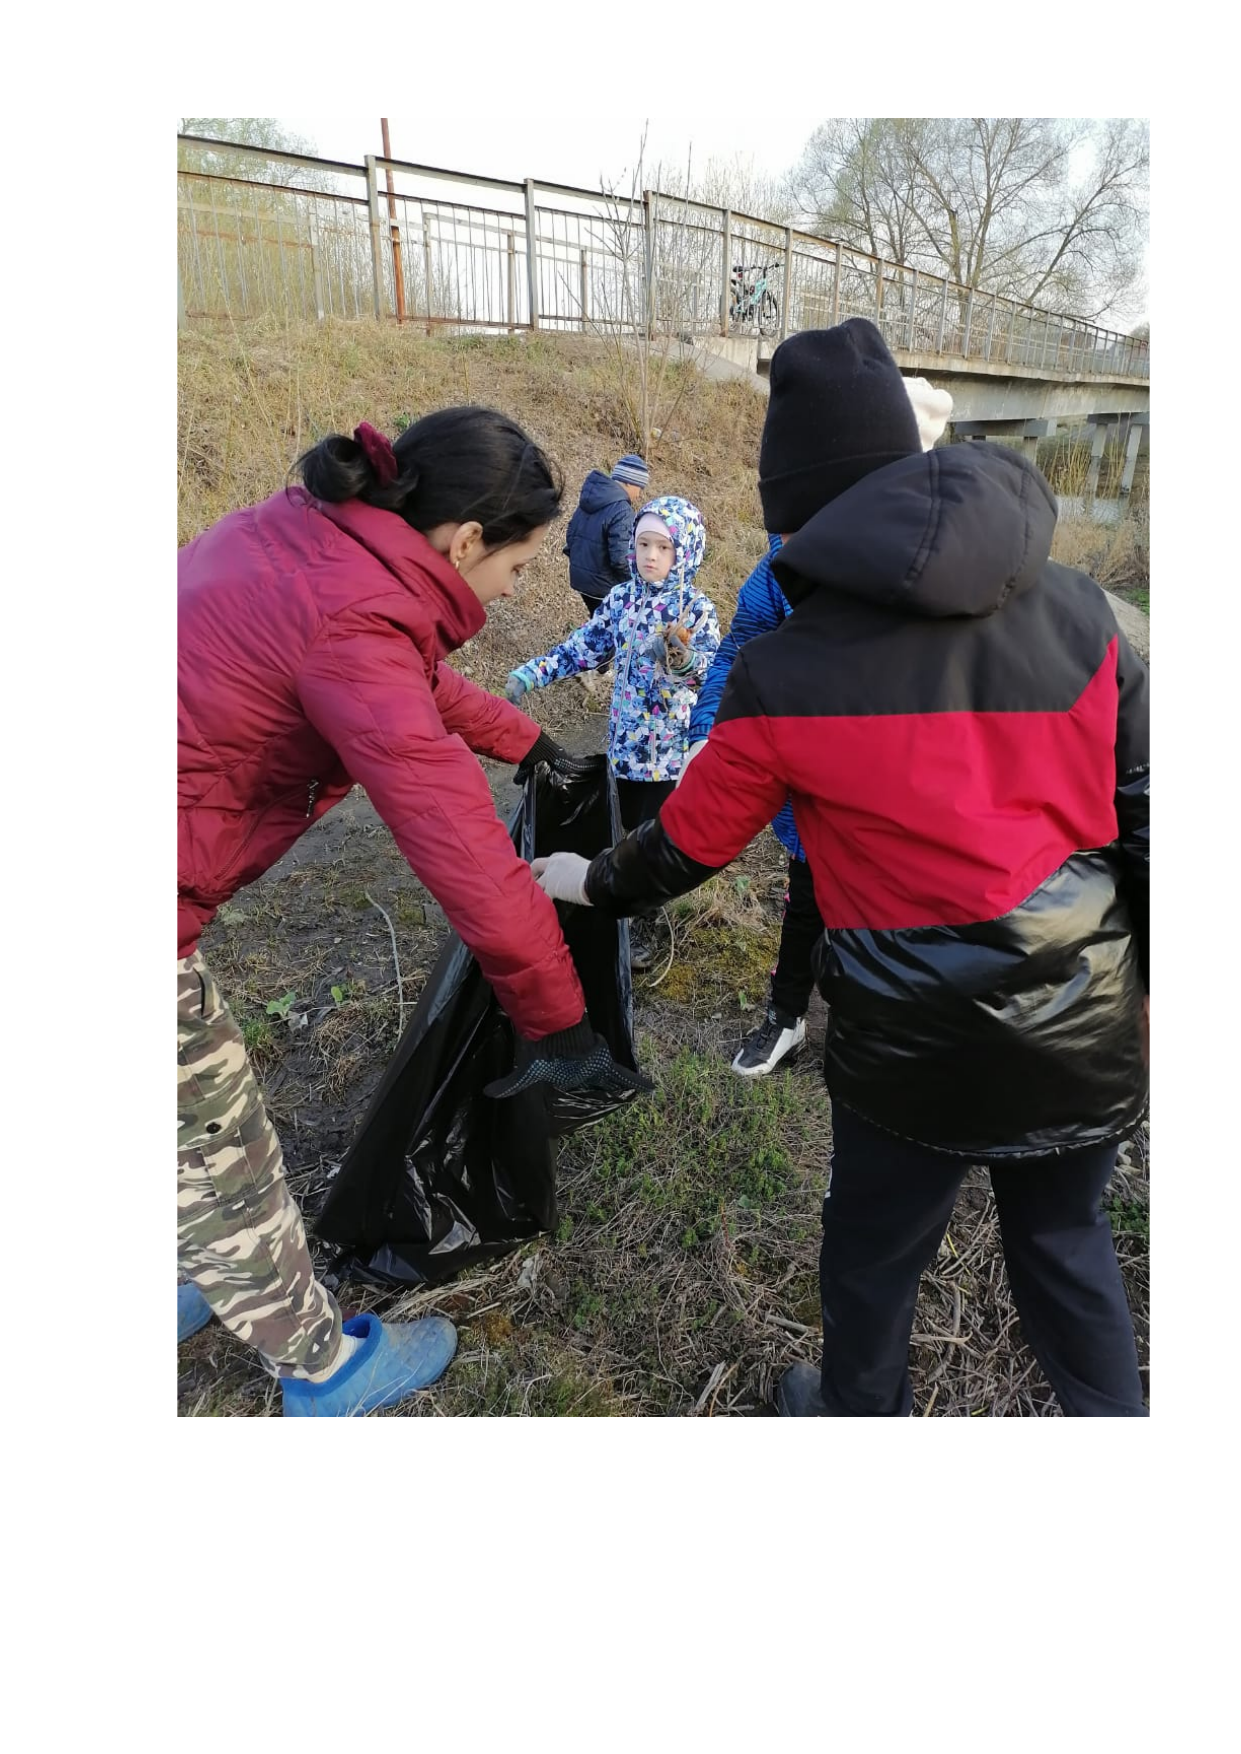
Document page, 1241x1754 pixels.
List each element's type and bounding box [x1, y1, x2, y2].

picture [177, 118, 1150, 1417]
